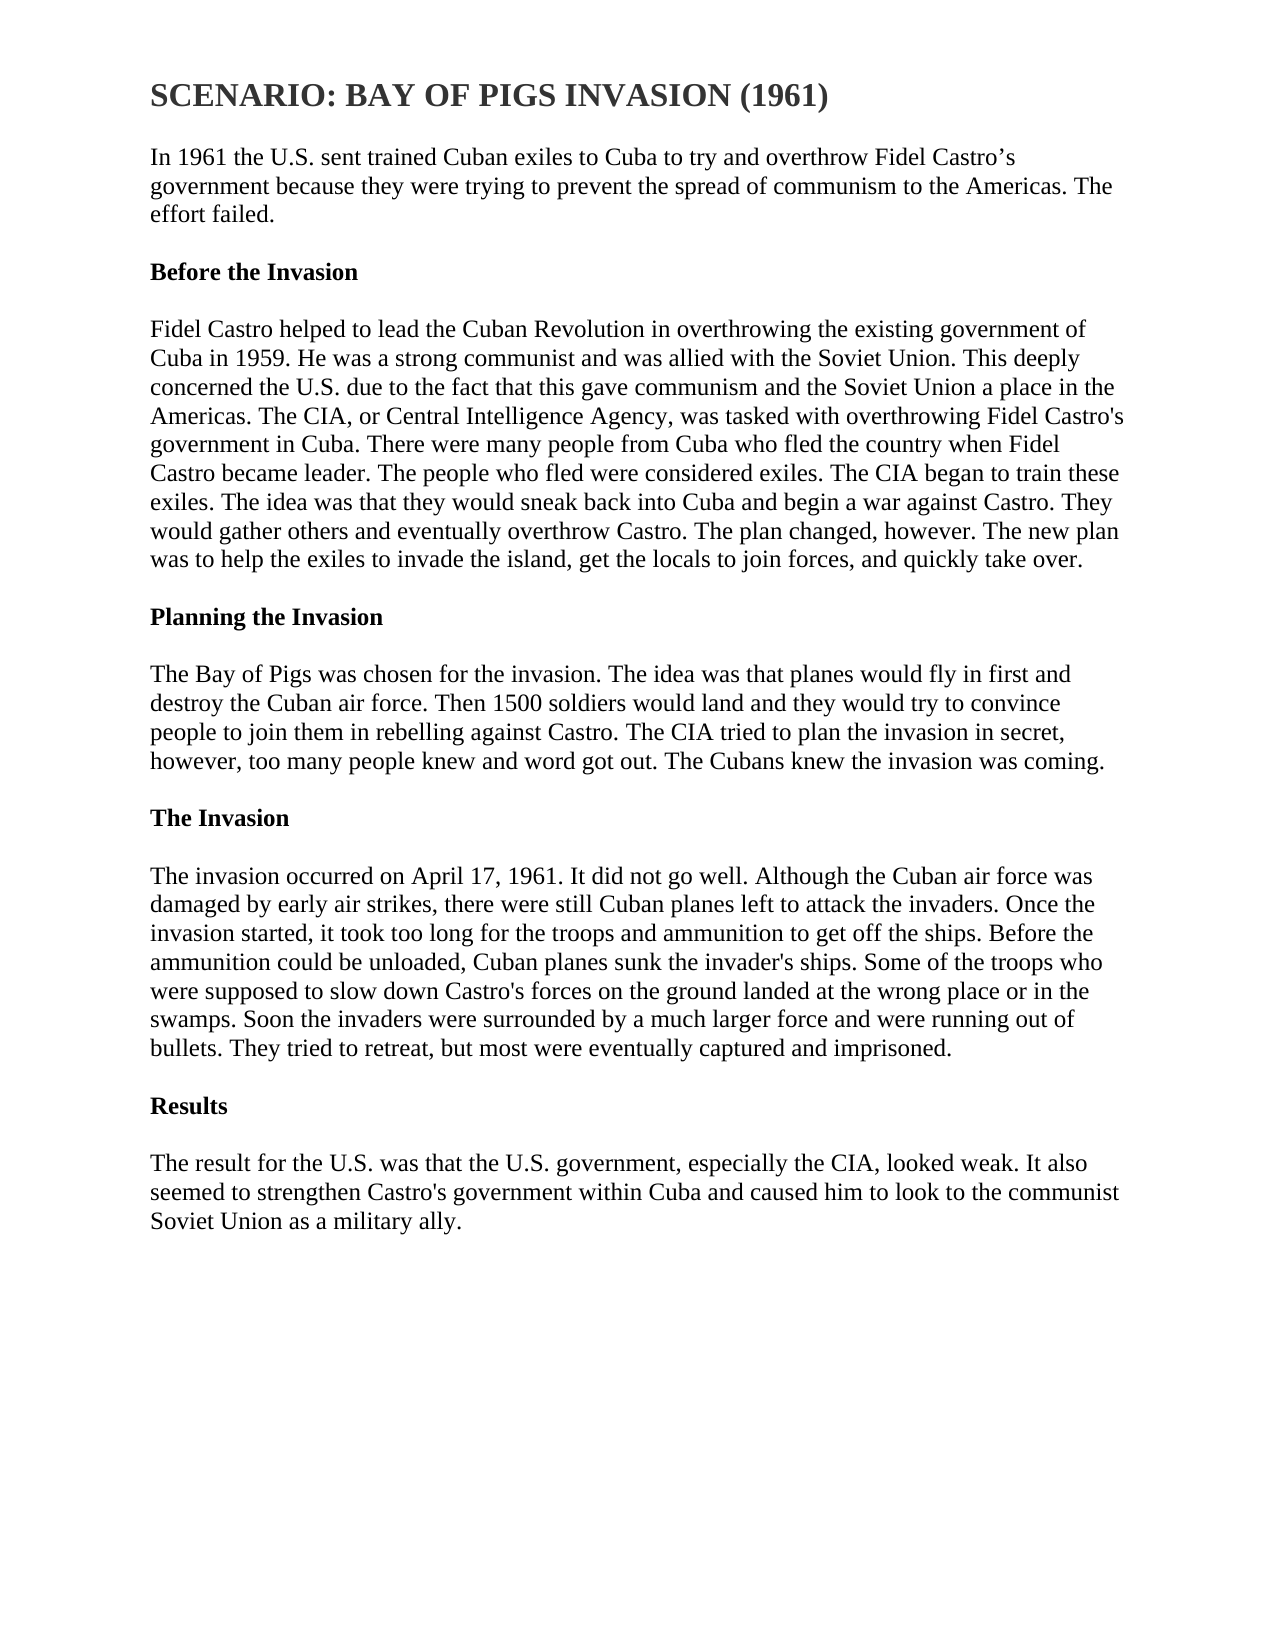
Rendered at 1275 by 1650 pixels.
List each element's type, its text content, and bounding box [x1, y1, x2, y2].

text The result for the U.S. was that the U.S. government, especially the CIA, looked weak. It also seemed to strengthen Castro's government within Cuba and caused him to look to the communist Soviet Union as a military ally. [150, 1119, 1125, 1234]
text The invasion occurred on April 17, 1961. It did not go well. Although the Cuban air force was damaged by early air strikes, there were still Cuban planes left to attack the invaders. Once the invasion started, it took too long for the troops and ammunition to get off the ships. Before the ammunition could be unloaded, Cuban planes sunk the invader's ships. Some of the troops who were supposed to slow down Castro's forces on the ground landed at the wrong place or in the swamps. Soon the invaders were surrounded by a much larger force and were running out of bullets. They tried to retreat, but most were eventually captured and imprisoned. Results [150, 832, 1125, 1119]
text In 1961 the U.S. sent trained Cuban exiles to Cuba to try and overthrow Fidel Castro’s government because they were trying to prevent the spread of communism to the Americas. The effort failed. Before the Invasion [150, 142, 1125, 286]
text SCENARIO: BAY OF PIGS INVASION (1961) [150, 75, 1125, 113]
text The Bay of Pigs was chosen for the invasion. The idea was that planes would fly in first and destroy the Cuban air force. Then 1500 soldiers would land and they would try to convince people to join them in rebelling against Castro. The CIA tried to plan the invasion in secret, however, too many people knew and word got out. The Cubans knew the invasion was coming. The Invasion [150, 631, 1125, 832]
text Fidel Castro helped to lead the Cuban Revolution in overthrowing the existing government of Cuba in 1959. He was a strong communist and was allied with the Soviet Union. This deeply concerned the U.S. due to the fact that this gave communism and the Soviet Union a place in the Americas. The CIA, or Central Intelligence Agency, was tasked with overthrowing Fidel Castro's government in Cuba. There were many people from Cuba who fled the country when Fidel Castro became leader. The people who fled were considered exiles. The CIA began to train these exiles. The idea was that they would sneak back into Cuba and begin a war against Castro. They would gather others and eventually overthrow Castro. The plan changed, however. The new plan was to help the exiles to invade the island, get the locals to join forces, and quickly take over. Planning the Invasion [150, 286, 1125, 631]
